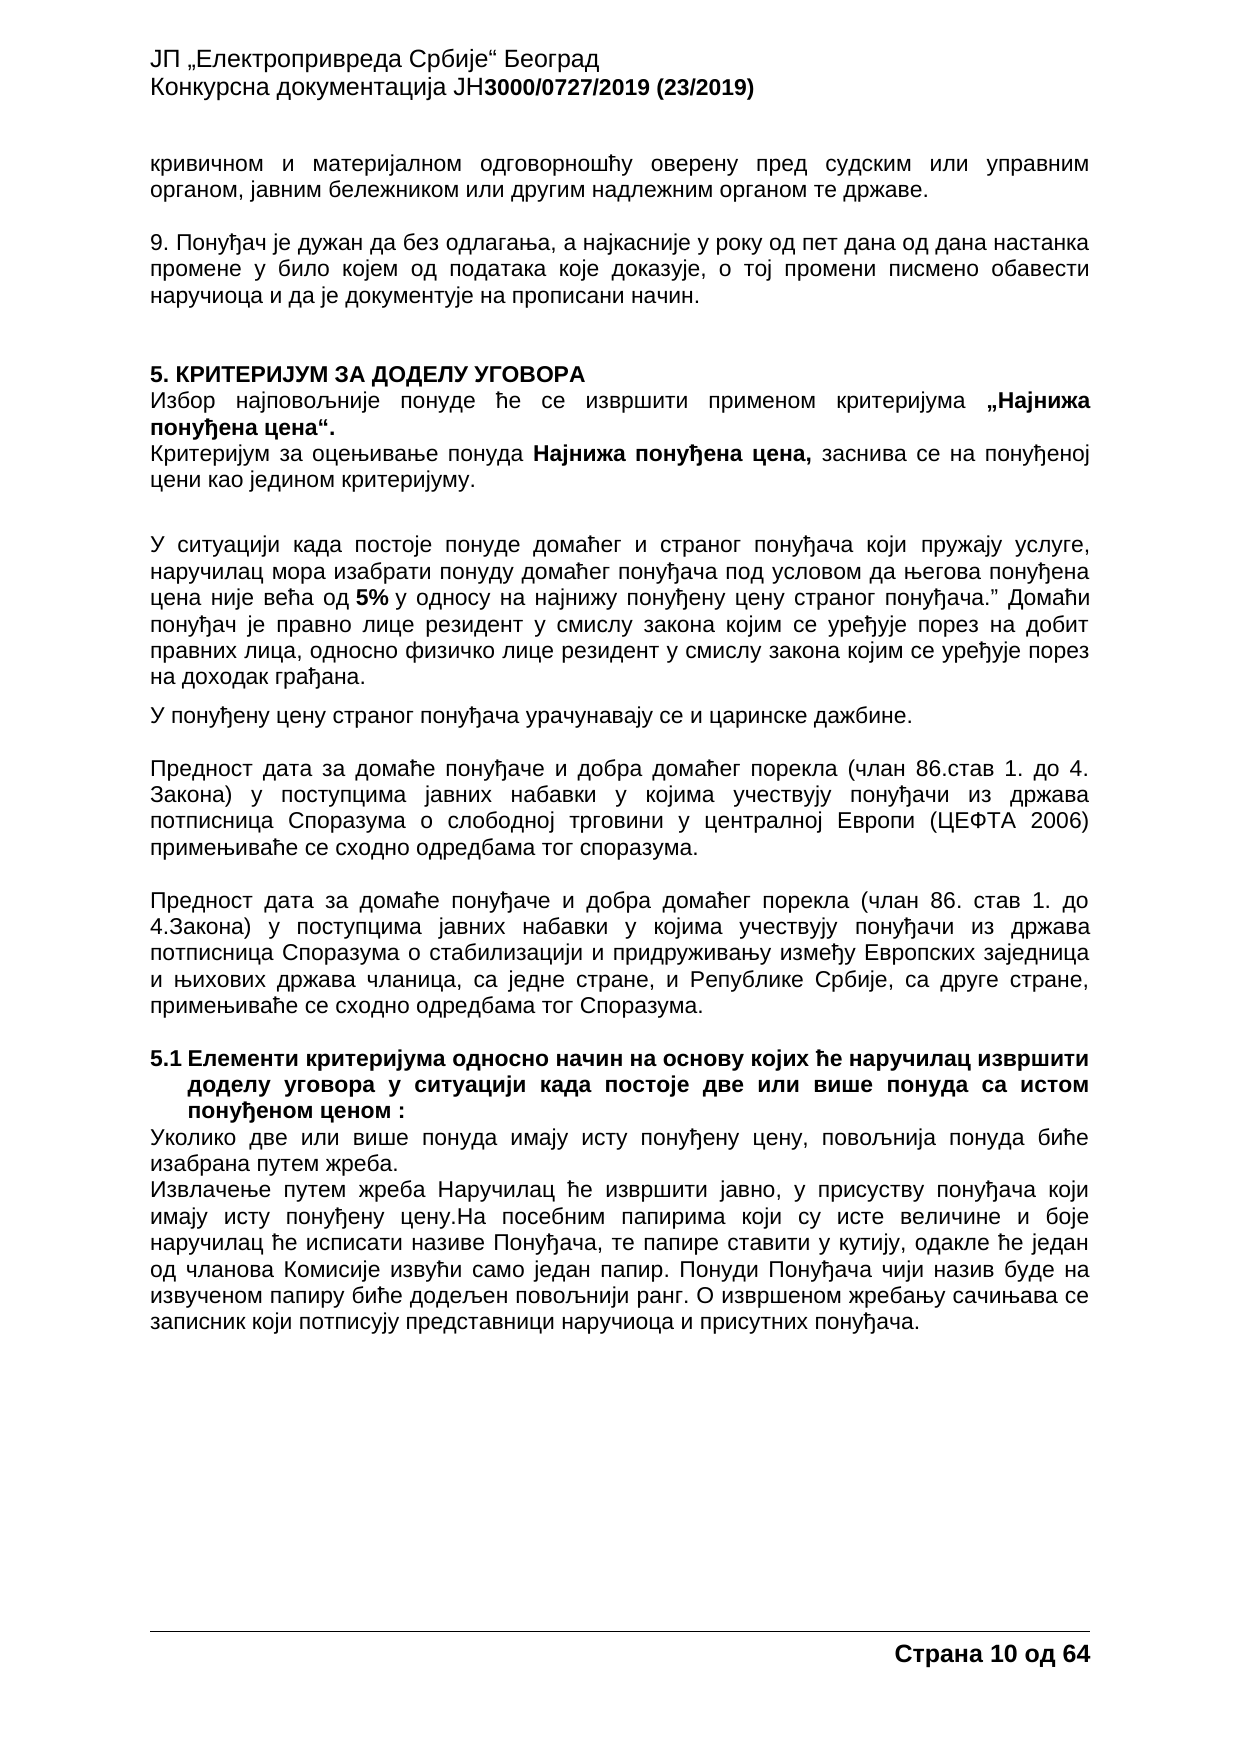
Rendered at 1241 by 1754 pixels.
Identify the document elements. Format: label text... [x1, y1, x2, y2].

text Извлачење путем жреба Наручилац ће извршити јавно, у присуству понуђача који имају исту понуђену цену.На посебним папирима који су исте величине и боје наручилац ће исписати називе Понуђача, те папире ставити у кутију, одакле ће један од чланова Комисије извући само један папир. Понуди Понуђача чији назив буде на извученом папиру биће додељен повољнији ранг. О извршеном жребању сачињава се записник који потписују представници наручиоца и присутних понуђача. [150, 1176, 1090, 1334]
text Предност дата за домаће понуђаче и добра домаћег порекла (члан 86. став 1. до 4.Закона) у поступцима јавних набавки у којима учествују понуђачи из држава потписница Споразума о стабилизацији и придруживању између Европских заједница и њихових држава чланица, са једне стране, и Републике Србије, са друге стране, примењиваће се сходно одредбама тог Споразума. [150, 887, 1090, 1018]
text Предност дата за домаће понуђаче и добра домаћег порекла (члан 86.став 1. до 4. Закона) у поступцима јавних набавки у којима учествују понуђачи из држава потписница Споразума о слободној трговини у централној Европи (ЦЕФТА 2006) примењиваће се сходно одредбама тог споразума. [150, 755, 1090, 860]
text Критеријум за оцењивање понуда Најнижа понуђена цена, заснива се на понуђеној цени као једином критеријуму. [150, 440, 1090, 493]
text 5. КРИТЕРИЈУМ ЗА ДОДЕЛУ УГОВОРА [150, 361, 1090, 387]
text Уколико две или више понуда имају исту понуђену цену, повољнија понуда биће изабрана путем жреба. [150, 1124, 1090, 1176]
text У ситуацији када постоје понуде домаћег и страног понуђача који пружају услуге, наручилац мора изабрати понуду домаћег понуђача под условом да његова понуђена цена није већа од 5% у односу на нaјнижу понуђену цену страног понуђача.” Домаћи понуђач је правно лице резидент у смислу закона којим се уређује порез на добит правних лица, односно физичко лице резидент у смислу закона којим се уређује порез на доходак грађана. [150, 531, 1090, 689]
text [150, 150, 1090, 203]
text Избор најповољније понуде ће се извршити применом критеријума „Најнижа понуђена цена“. [150, 387, 1090, 440]
list Елементи критеријума односно начин на основу којих ће наручилац извршити доделу уговора у ситуацији када постоје две или више понуда са истом понуђеном ценом : [150, 1045, 1090, 1124]
text 9. Понуђач је дужан да без одлагања, а најкасније у року од пет дана од дана настанка промене у било којем од података које доказује, о тој промени писмено обавести наручиоца и да је документује на прописани начин. [150, 229, 1090, 308]
text У понуђену цену страног понуђача урачунавају се и царинске дажбине. [150, 702, 1090, 728]
